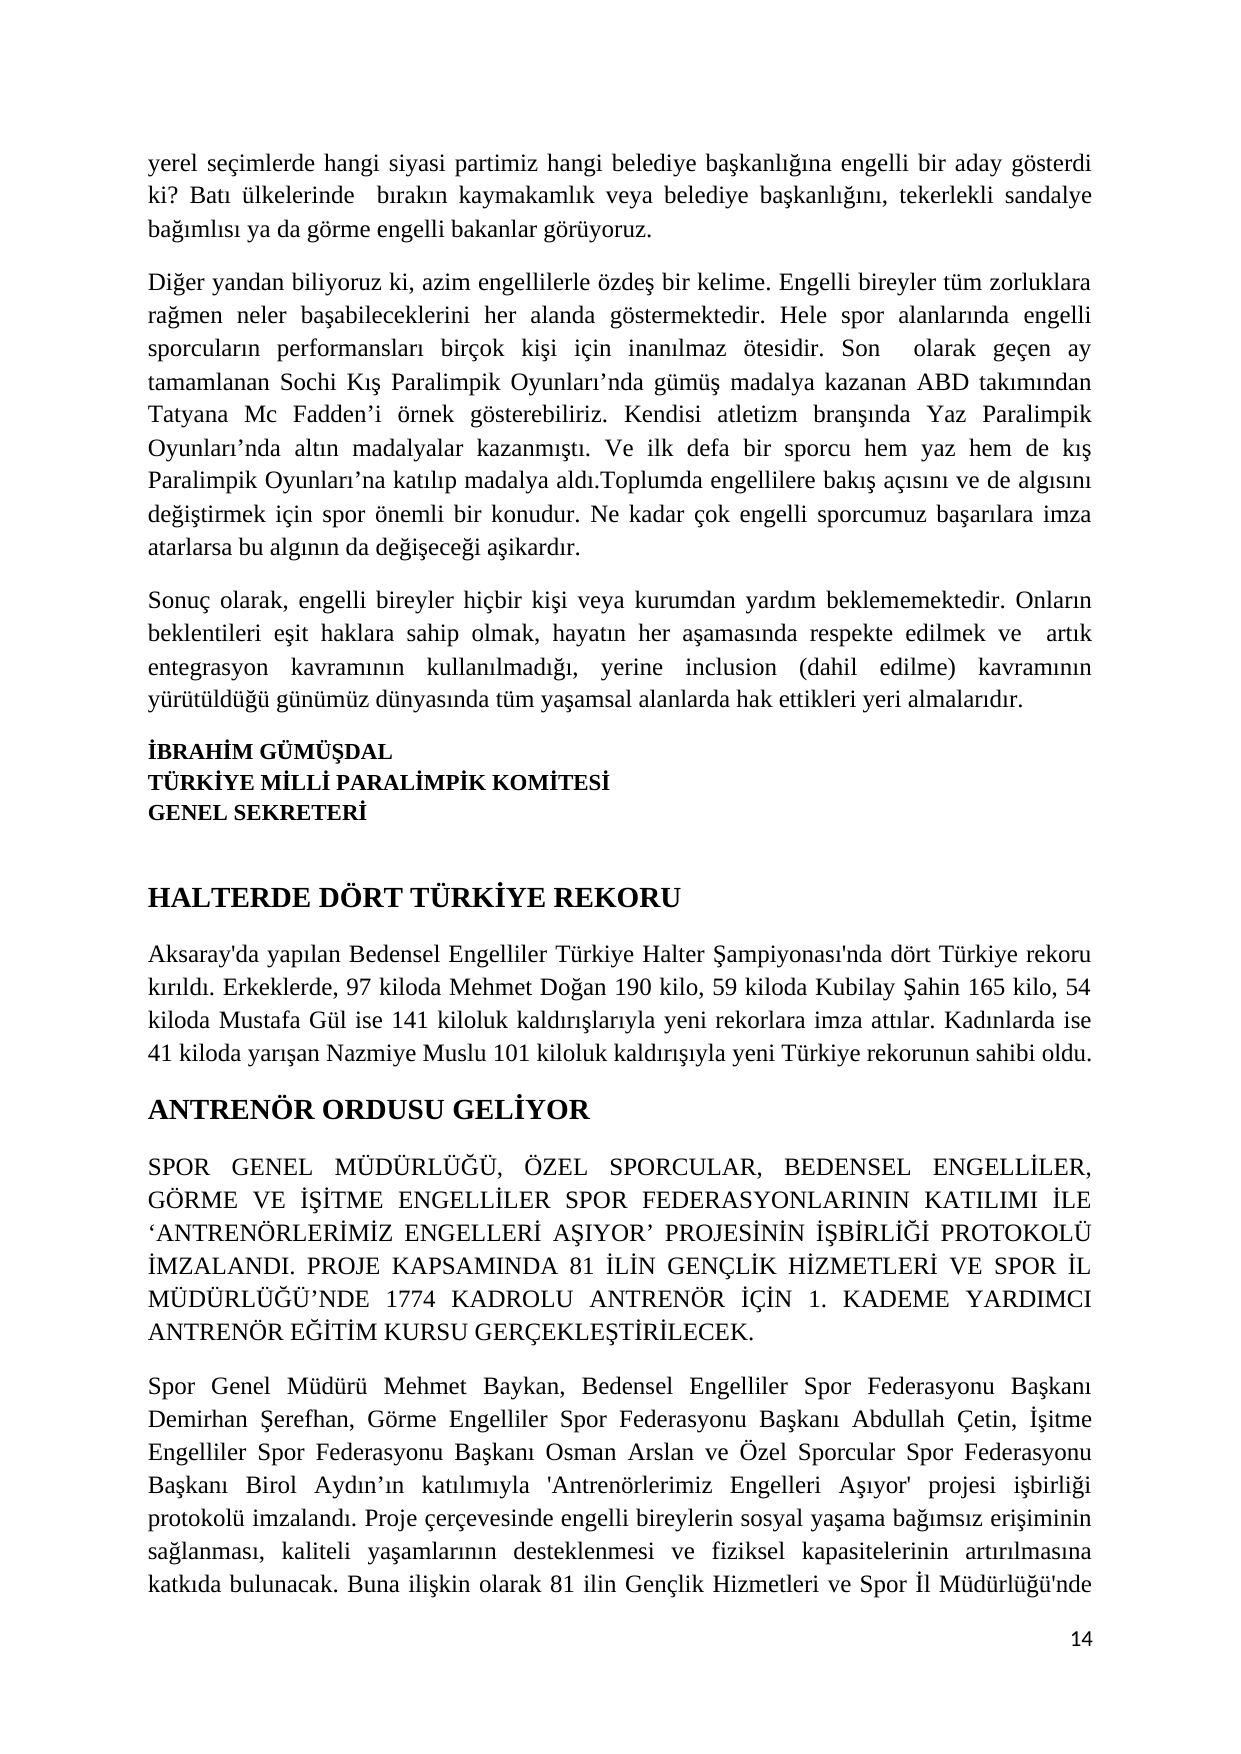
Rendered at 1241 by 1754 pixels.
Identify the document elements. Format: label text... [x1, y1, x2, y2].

text Diğer yandan biliyoruz ki, azim engellilerle özdeş bir kelime. Engelli bireyler tüm zorluklara rağmen neler başabileceklerini her alanda göstermektedir. Hele spor alanlarında engelli sporcuların performansları birçok kişi için inanılmaz ötesidir. Son olarak geçen ay tamamlanan Sochi Kış Paralimpik Oyunları’nda gümüş madalya kazanan ABD takımından Tatyana Mc Fadden’i örnek gösterebiliriz. Kendisi atletizm branşında Yaz Paralimpik Oyunları’nda altın madalyalar kazanmıştı. Ve ilk defa bir sporcu hem yaz hem de kış Paralimpik Oyunları’na katılıp madalya aldı.Toplumda engellilere bakış açısını ve de algısını değiştirmek için spor önemli bir konudur. Ne kadar çok engelli sporcumuz başarılara imza atarlarsa bu algının da değişeceği aşikardır. [148, 267, 1093, 560]
text GENEL SEKRETERİ [148, 799, 1093, 825]
text Aksaray'da yapılan Bedensel Engelliler Türkiye Halter Şampiyonası'nda dört Türkiye rekoru kırıldı. Erkeklerde, 97 kiloda Mehmet Doğan 190 kilo, 59 kiloda Kubilay Şahin 165 kilo, 54 kiloda Mustafa Gül ise 141 kiloluk kaldırışlarıyla yeni rekorlara imza attılar. Kadınlarda ise 41 kiloda yarışan Nazmiye Muslu 101 kiloluk kaldırışıyla yeni Türkiye rekorunun sahibi oldu. [148, 939, 1093, 1067]
text ANTRENÖR ORDUSU GELİYOR [148, 1092, 1093, 1126]
text TÜRKİYE MİLLİ PARALİMPİK KOMİTESİ [148, 769, 1093, 795]
text Sonuç olarak, engelli bireyler hiçbir kişi veya kurumdan yardım beklememektedir. Onların beklentileri eşit haklara sahip olmak, hayatın her aşamasında respekte edilmek ve artık entegrasyon kavramının kullanılmadığı, yerine inclusion (dahil edilme) kavramının yürütüldüğü günümüz dünyasında tüm yaşamsal alanlarda hak ettikleri yeri almalarıdır. [148, 586, 1093, 713]
text İBRAHİM GÜMÜŞDAL [148, 738, 1093, 765]
text HALTERDE DÖRT TÜRKİYE REKORU [148, 880, 1093, 914]
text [148, 1371, 1093, 1598]
text SPOR GENEL MÜDÜRLÜĞÜ, ÖZEL SPORCULAR, BEDENSEL ENGELLİLER, GÖRME VE İŞİTME ENGELLİLER SPOR FEDERASYONLARININ KATILIMI İLE ‘ANTRENÖRLERİMİZ ENGELLERİ AŞIYOR’ PROJESİNİN İŞBİRLİĞİ PROTOKOLÜ İMZALANDI. PROJE KAPSAMINDA 81 İLİN GENÇLİK HİZMETLERİ VE SPOR İL MÜDÜRLÜĞÜ’NDE 1774 KADROLU ANTRENÖR İÇİN 1. KADEME YARDIMCI ANTRENÖR EĞİTİM KURSU GERÇEKLEŞTİRİLECEK. [148, 1152, 1093, 1346]
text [148, 148, 1093, 242]
